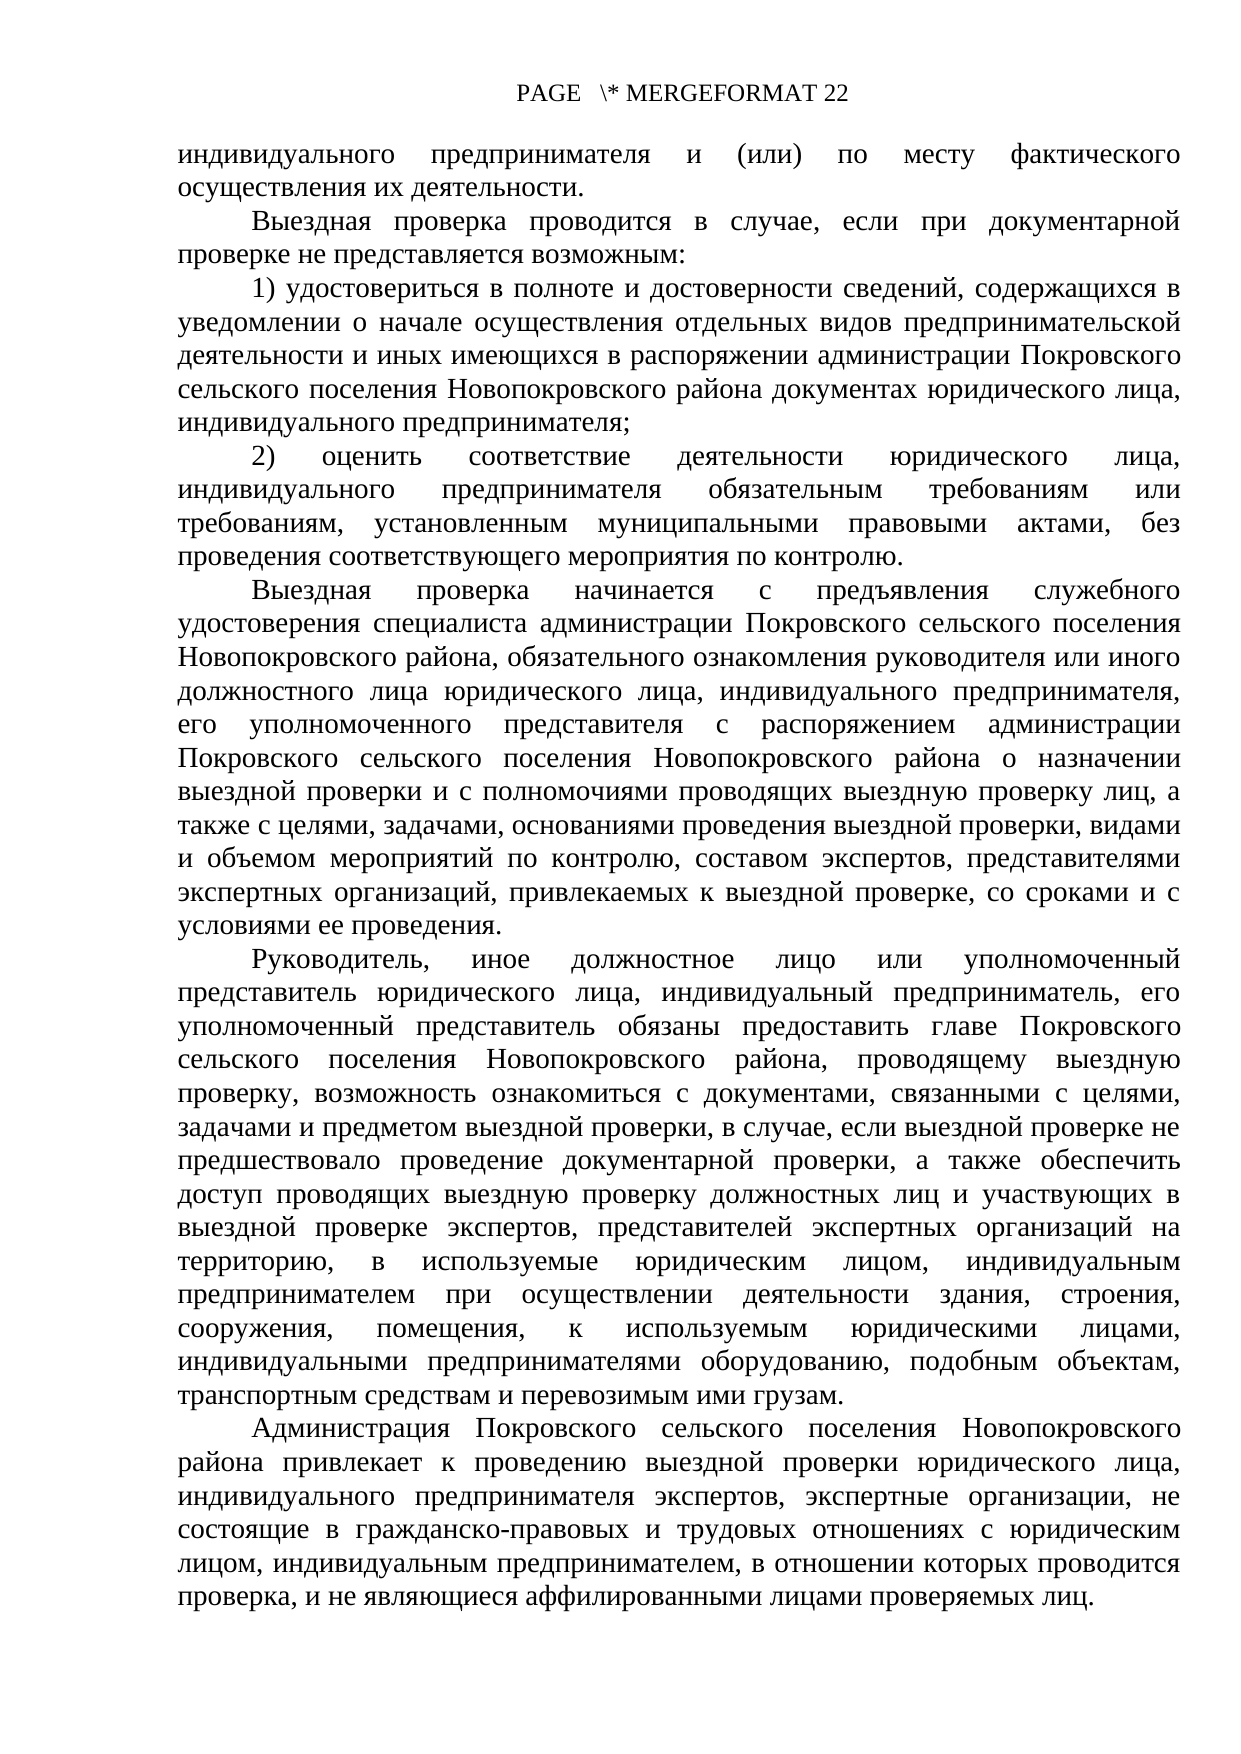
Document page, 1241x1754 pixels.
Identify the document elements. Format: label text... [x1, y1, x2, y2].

text Администрация Покровского сельского поселения Новопокровского района привлекает к проведению выездной проверки юридического лица, индивидуального предпринимателя экспертов, экспертные организации, не состоящие в гражданско-правовых и трудовых отношениях с юридическим лицом, индивидуальным предпринимателем, в отношении которых проводится проверка, и не являющиеся аффилированными лицами проверяемых лиц. [177, 1411, 1181, 1612]
text 2) оценить соответствие деятельности юридического лица, индивидуального предпринимателя обязательным требованиям или требованиям, установленным муниципальными правовыми актами, без проведения соответствующего мероприятия по контролю. [177, 438, 1181, 572]
text Выездная проверка начинается с предъявления служебного удостоверения специалиста администрации Покровского сельского поселения Новопокровского района, обязательного ознакомления руководителя или иного должностного лица юридического лица, индивидуального предпринимателя, его уполномоченного представителя с распоряжением администрации Покровского сельского поселения Новопокровского района о назначении выездной проверки и с полномочиями проводящих выездную проверку лиц, а также с целями, задачами, основаниями проведения выездной проверки, видами и объемом мероприятий по контролю, составом экспертов, представителями экспертных организаций, привлекаемых к выездной проверке, со сроками и с условиями ее проведения. [177, 572, 1181, 941]
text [177, 136, 1181, 203]
text Выездная проверка проводится в случае, если при документарной проверке не представляется возможным: [177, 203, 1181, 270]
text 1) удостовериться в полноте и достоверности сведений, содержащихся в уведомлении о начале осуществления отдельных видов предпринимательской деятельности и иных имеющихся в распоряжении администрации Покровского сельского поселения Новопокровского района документах юридического лица, индивидуального предпринимателя; [177, 270, 1181, 438]
text Руководитель, иное должностное лицо или уполномоченный представитель юридического лица, индивидуальный предприниматель, его уполномоченный представитель обязаны предоставить главе Покровского сельского поселения Новопокровского района, проводящему выездную проверку, возможность ознакомиться с документами, связанными с целями, задачами и предметом выездной проверки, в случае, если выездной проверке не предшествовало проведение документарной проверки, а также обеспечить доступ проводящих выездную проверку должностных лиц и участвующих в выездной проверке экспертов, представителей экспертных организаций на территорию, в используемые юридическим лицом, индивидуальным предпринимателем при осуществлении деятельности здания, строения, сооружения, помещения, к используемым юридическими лицами, индивидуальными предпринимателями оборудованию, подобным объектам, транспортным средствам и перевозимым ими грузам. [177, 941, 1181, 1411]
